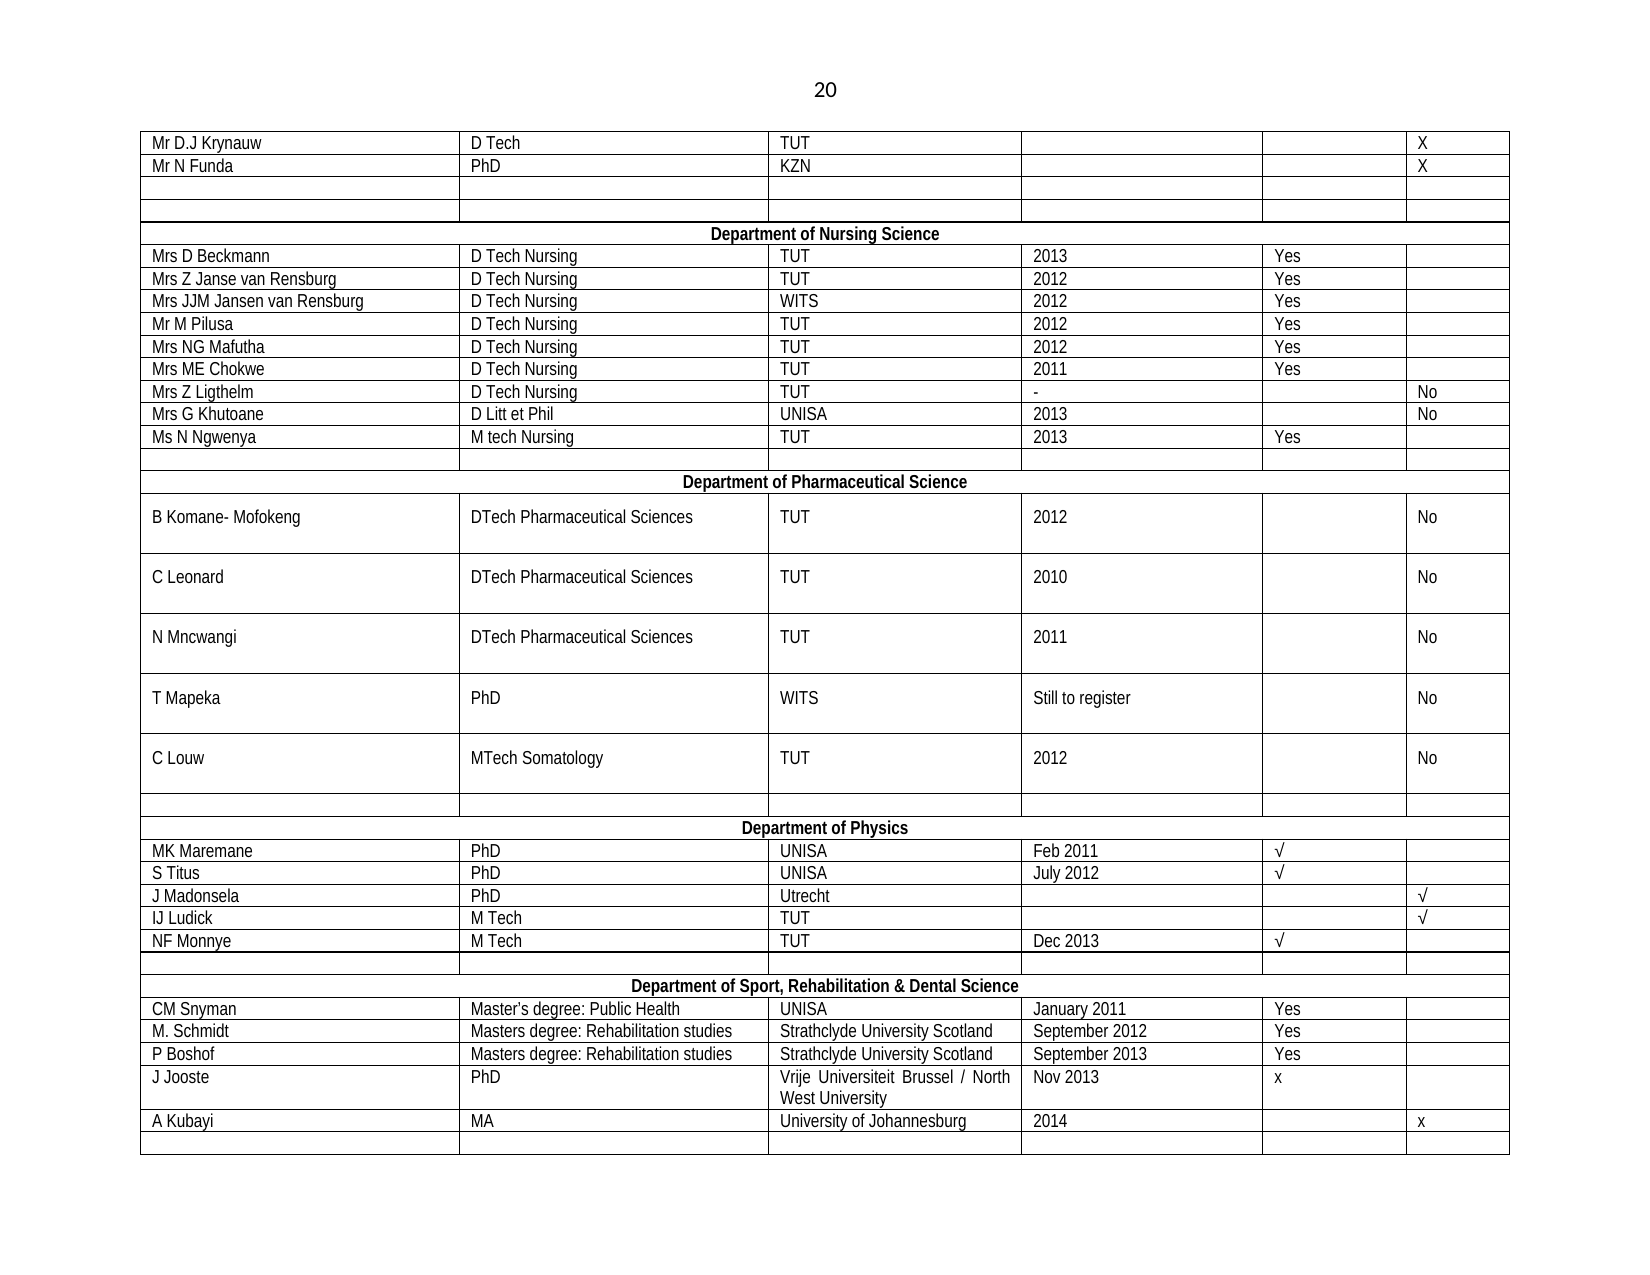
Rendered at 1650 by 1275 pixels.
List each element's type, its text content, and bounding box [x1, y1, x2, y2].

table_cell 2012 [1022, 313, 1262, 334]
table_cell [1263, 494, 1406, 553]
table_cell TUT [769, 313, 1021, 334]
table_cell TUT [769, 336, 1021, 357]
table_cell [1263, 885, 1406, 906]
table_cell September 2012 [1022, 1020, 1262, 1042]
table_cell [1263, 554, 1406, 613]
table_cell [1022, 449, 1262, 470]
table_cell MK Maremane [141, 840, 459, 861]
table_cell TUT [769, 907, 1021, 929]
table_cell 2013 [1022, 245, 1262, 267]
table_cell √ [1407, 885, 1509, 906]
table_cell [1263, 177, 1406, 199]
table_cell PhD [460, 885, 768, 906]
table_cell UNISA [769, 403, 1021, 425]
table_cell [1407, 268, 1509, 289]
table_cell CM Snyman [141, 998, 459, 1019]
table_cell D Tech Nursing [460, 290, 768, 312]
table_cell [1407, 840, 1509, 861]
table_cell Strathclyde University Scotland [769, 1020, 1021, 1042]
table_cell Utrecht [769, 885, 1021, 906]
table_cell 2012 [1022, 268, 1262, 289]
table_cell [1263, 403, 1406, 425]
table_cell D Tech Nursing [460, 381, 768, 402]
table_cell N Mncwangi [141, 614, 459, 673]
table_cell [1407, 426, 1509, 447]
table_cell Dec 2013 [1022, 930, 1262, 951]
table_cell PhD [460, 862, 768, 884]
table_cell M Tech [460, 907, 768, 929]
table_cell Strathclyde University Scotland [769, 1043, 1021, 1064]
table_cell Yes [1263, 336, 1406, 357]
table_cell [1022, 200, 1262, 221]
table_cell TUT [769, 245, 1021, 267]
table_cell [769, 794, 1021, 816]
table_cell √ [1263, 862, 1406, 884]
table_cell Yes [1263, 1020, 1406, 1042]
table_cell DTech Pharmaceutical Sciences [460, 614, 768, 673]
table_cell - [1022, 381, 1262, 402]
table_cell D Tech Nursing [460, 245, 768, 267]
table_cell TUT [769, 494, 1021, 553]
table_cell TUT [769, 930, 1021, 951]
table_cell Masters degree: Rehabilitation studies [460, 1043, 768, 1064]
table_cell √ [1263, 840, 1406, 861]
table_cell [1407, 1043, 1509, 1064]
table_cell √ [1263, 930, 1406, 951]
table_cell [1263, 907, 1406, 929]
table_cell DTech Pharmaceutical Sciences [460, 494, 768, 553]
table_cell WITS [769, 674, 1021, 733]
table_cell Yes [1263, 313, 1406, 334]
table_cell January 2011 [1022, 998, 1262, 1019]
table_cell 2012 [1022, 336, 1262, 357]
table_cell D Tech Nursing [460, 268, 768, 289]
table_cell NF Monnye [141, 930, 459, 951]
table_cell [1407, 313, 1509, 334]
table_cell T Mapeka [141, 674, 459, 733]
table_cell Mr D.J Krynauw [141, 132, 459, 154]
table_cell No [1407, 403, 1509, 425]
table_cell Mrs Z Janse van Rensburg [141, 268, 459, 289]
table_cell [1407, 953, 1509, 974]
table_cell [769, 449, 1021, 470]
table_cell September 2013 [1022, 1043, 1262, 1064]
table_cell UNISA [769, 862, 1021, 884]
table_cell A Kubayi [141, 1110, 459, 1131]
table_cell No [1407, 614, 1509, 673]
table_cell Nov 2013 [1022, 1066, 1262, 1109]
table_cell PhD [460, 155, 768, 176]
table_cell [1407, 358, 1509, 380]
table_cell Yes [1263, 358, 1406, 380]
table_cell D Tech Nursing [460, 313, 768, 334]
table_cell IJ Ludick [141, 907, 459, 929]
table_cell M tech Nursing [460, 426, 768, 447]
table_cell M. Schmidt [141, 1020, 459, 1042]
table_cell PhD [460, 674, 768, 733]
table_cell Mrs ME Chokwe [141, 358, 459, 380]
table_cell TUT [769, 268, 1021, 289]
table_cell [1022, 794, 1262, 816]
table_cell X [1407, 155, 1509, 176]
table_cell Mr N Funda [141, 155, 459, 176]
table_cell Yes [1263, 245, 1406, 267]
table_cell KZN [769, 155, 1021, 176]
table_cell [1407, 1020, 1509, 1042]
table_cell [1263, 155, 1406, 176]
table_cell Yes [1263, 426, 1406, 447]
table_cell Department of Pharmaceutical Science [141, 471, 1509, 493]
table_cell Mrs JJM Jansen van Rensburg [141, 290, 459, 312]
table_cell 2014 [1022, 1110, 1262, 1131]
table_cell 2010 [1022, 554, 1262, 613]
table_cell University of Johannesburg [769, 1110, 1021, 1131]
table_cell [1407, 998, 1509, 1019]
table_cell J Madonsela [141, 885, 459, 906]
table_cell [460, 953, 768, 974]
table_cell 2013 [1022, 426, 1262, 447]
table_cell [1407, 794, 1509, 816]
table_cell [1263, 381, 1406, 402]
table_cell [1022, 953, 1262, 974]
table_cell [1407, 1066, 1509, 1109]
table_cell Mrs G Khutoane [141, 403, 459, 425]
table_cell Still to register [1022, 674, 1262, 733]
table_cell [1263, 200, 1406, 221]
table_cell [1263, 674, 1406, 733]
table_cell [1263, 614, 1406, 673]
table_cell DTech Pharmaceutical Sciences [460, 554, 768, 613]
table_cell [1263, 953, 1406, 974]
table_cell [1263, 1110, 1406, 1131]
table_cell [460, 177, 768, 199]
table_cell M Tech [460, 930, 768, 951]
table_cell [141, 177, 459, 199]
table_cell [460, 1132, 768, 1154]
table_cell Master’s degree: Public Health [460, 998, 768, 1019]
table_cell Yes [1263, 1043, 1406, 1064]
table_cell UNISA [769, 840, 1021, 861]
table_cell [1263, 1132, 1406, 1154]
table_cell [141, 1132, 459, 1154]
table_cell TUT [769, 614, 1021, 673]
table_cell [1263, 734, 1406, 793]
table_cell [1022, 177, 1262, 199]
table_cell No [1407, 734, 1509, 793]
table_cell WITS [769, 290, 1021, 312]
table_cell [769, 177, 1021, 199]
table_cell MA [460, 1110, 768, 1131]
table_cell [1407, 862, 1509, 884]
table_cell x [1263, 1066, 1406, 1109]
table_cell B Komane- Mofokeng [141, 494, 459, 553]
table_cell [1022, 155, 1262, 176]
table_cell 2011 [1022, 358, 1262, 380]
table_cell √ [1407, 907, 1509, 929]
table_cell D Tech Nursing [460, 358, 768, 380]
table_cell No [1407, 554, 1509, 613]
table_cell [1407, 336, 1509, 357]
table_cell 2012 [1022, 494, 1262, 553]
table_cell [141, 449, 459, 470]
table_cell Department of Sport, Rehabilitation & Dental Science [141, 975, 1509, 997]
table_cell Department of Nursing Science [141, 223, 1509, 244]
table_cell [141, 794, 459, 816]
table_cell Mrs Z Ligthelm [141, 381, 459, 402]
table_cell D Tech Nursing [460, 336, 768, 357]
table_cell [141, 953, 459, 974]
table_cell TUT [769, 381, 1021, 402]
table_cell J Jooste [141, 1066, 459, 1109]
table_cell [1407, 290, 1509, 312]
table_cell Department of Physics [141, 817, 1509, 838]
table_cell Yes [1263, 290, 1406, 312]
table_cell TUT [769, 426, 1021, 447]
table_cell No [1407, 494, 1509, 553]
table_cell D Litt et Phil [460, 403, 768, 425]
table_cell x [1407, 1110, 1509, 1131]
table_cell Mrs D Beckmann [141, 245, 459, 267]
table_cell TUT [769, 132, 1021, 154]
table_cell 2012 [1022, 290, 1262, 312]
table_cell P Boshof [141, 1043, 459, 1064]
table_cell Mr M Pilusa [141, 313, 459, 334]
table_cell PhD [460, 1066, 768, 1109]
table_cell 2012 [1022, 734, 1262, 793]
table_cell [1022, 907, 1262, 929]
table_cell [460, 794, 768, 816]
table_cell [1263, 794, 1406, 816]
table_cell X [1407, 132, 1509, 154]
table_cell [1022, 132, 1262, 154]
table_cell PhD [460, 840, 768, 861]
table_cell MTech Somatology [460, 734, 768, 793]
table_cell Yes [1263, 998, 1406, 1019]
table_cell [769, 200, 1021, 221]
table_cell S Titus [141, 862, 459, 884]
table_cell [769, 1132, 1021, 1154]
table_cell D Tech [460, 132, 768, 154]
table_cell No [1407, 674, 1509, 733]
table_cell [141, 200, 459, 221]
table_cell C Leonard [141, 554, 459, 613]
table_cell [1022, 1132, 1262, 1154]
table_cell C Louw [141, 734, 459, 793]
table_cell [1263, 132, 1406, 154]
table_cell TUT [769, 358, 1021, 380]
table_cell [1407, 449, 1509, 470]
table_cell 2013 [1022, 403, 1262, 425]
table_cell [1407, 1132, 1509, 1154]
table_cell Feb 2011 [1022, 840, 1262, 861]
table_cell 2011 [1022, 614, 1262, 673]
table_cell [1263, 449, 1406, 470]
table_cell Yes [1263, 268, 1406, 289]
table_cell Vrije Universiteit Brussel / North West University [769, 1066, 1021, 1109]
table_cell [1022, 885, 1262, 906]
table_cell UNISA [769, 998, 1021, 1019]
table_cell [1407, 177, 1509, 199]
table_cell Masters degree: Rehabilitation studies [460, 1020, 768, 1042]
table_cell Mrs NG Mafutha [141, 336, 459, 357]
table_cell No [1407, 381, 1509, 402]
table_cell [460, 449, 768, 470]
table_cell [460, 200, 768, 221]
table_cell July 2012 [1022, 862, 1262, 884]
table_cell Ms N Ngwenya [141, 426, 459, 447]
table_cell [1407, 245, 1509, 267]
table_cell TUT [769, 554, 1021, 613]
table_cell TUT [769, 734, 1021, 793]
table_cell [1407, 200, 1509, 221]
table_cell [769, 953, 1021, 974]
table_cell [1407, 930, 1509, 951]
